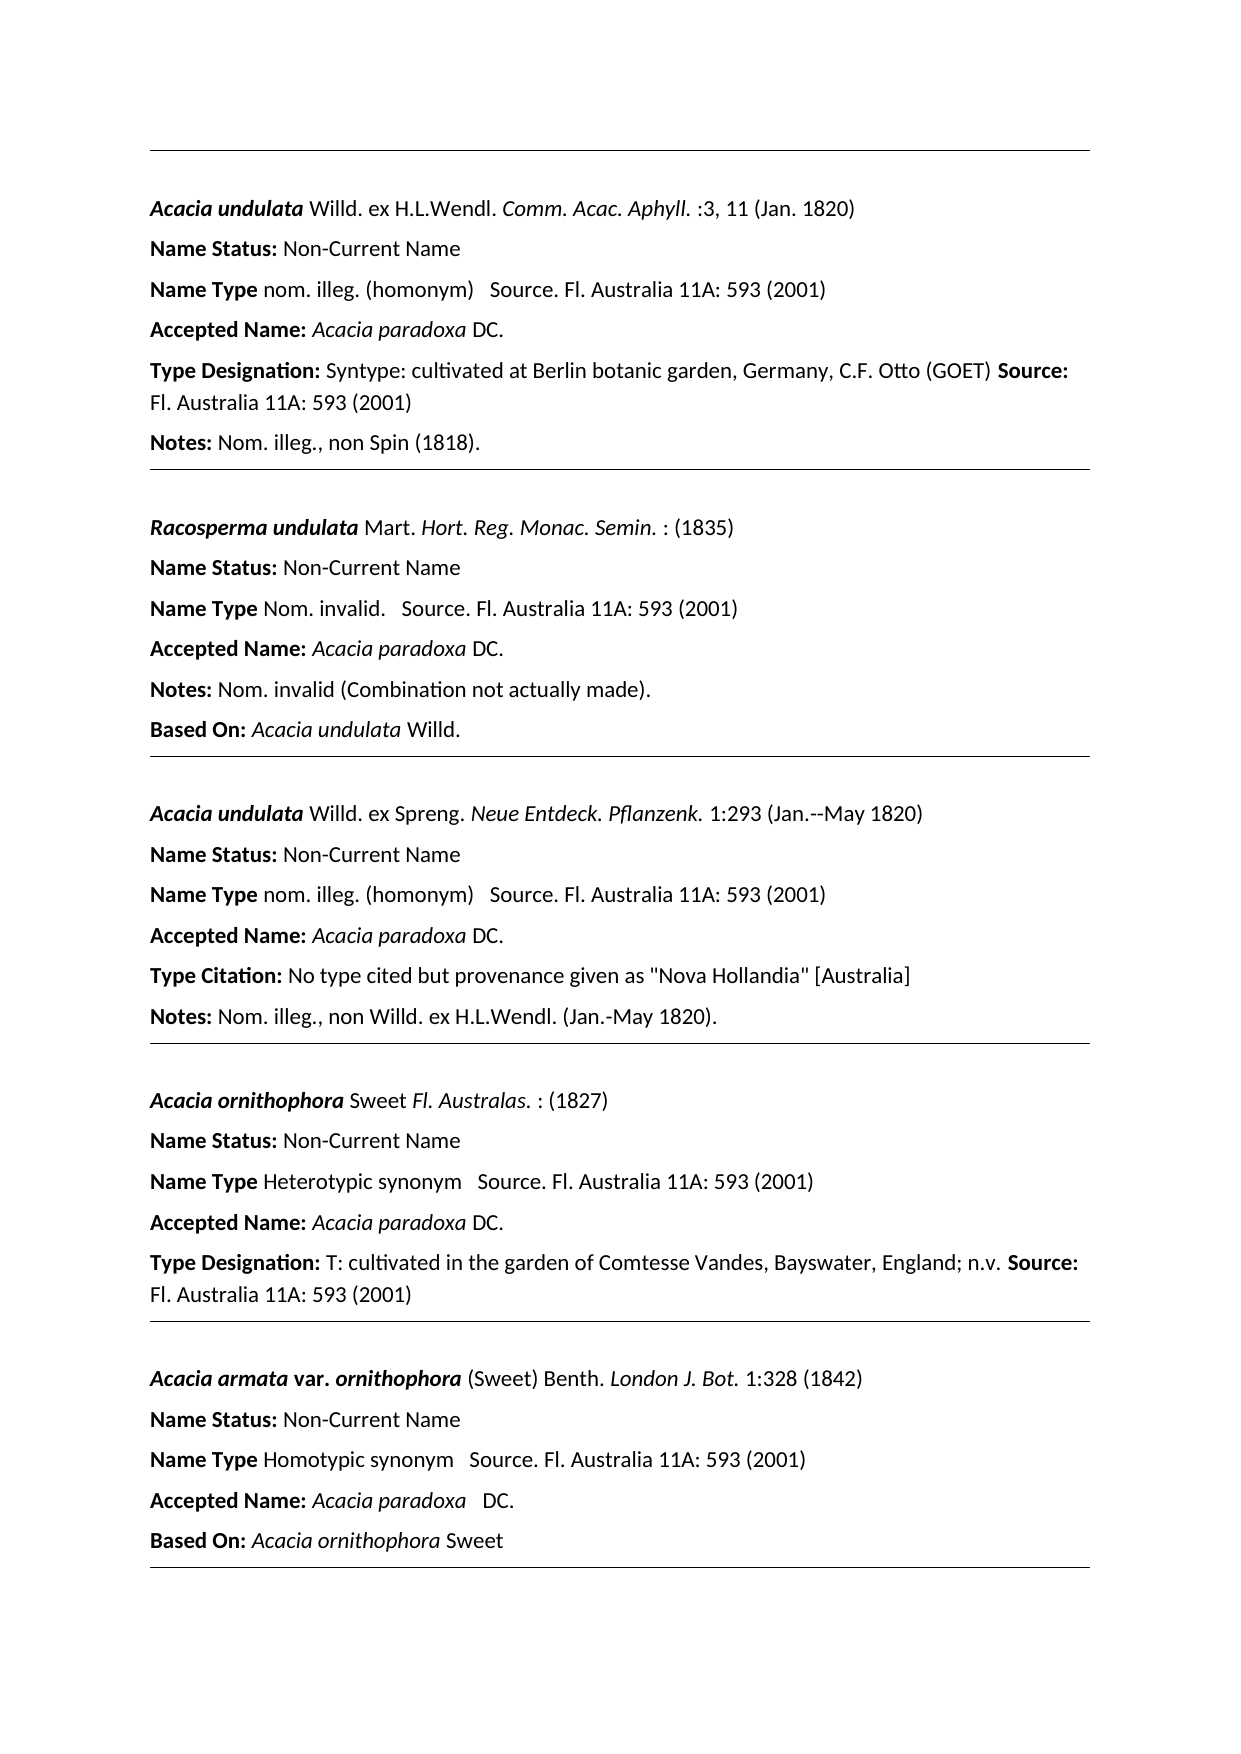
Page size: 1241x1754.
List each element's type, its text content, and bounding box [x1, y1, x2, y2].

text Name Type Homotypic synonym Source. Fl. Australia 11A: 593 (2001) [150, 1446, 1090, 1474]
text Name Status: Non-Current Name [150, 840, 1090, 868]
text Acacia ornithophora Sweet Fl. Australas. : (1827) [150, 1086, 1090, 1114]
text Type Citation: No type cited but provenance given as "Nova Hollandia" [Australia] [150, 961, 1090, 989]
text Name Status: Non-Current Name [150, 234, 1090, 262]
text Accepted Name: Acacia paradoxa DC. [150, 1208, 1090, 1236]
text Acacia undulata Willd. ex H.L.Wendl. Comm. Acac. Aphyll. :3, 11 (Jan. 1820) [150, 194, 1090, 222]
text Name Status: Non-Current Name [150, 1127, 1090, 1155]
text Acacia armata var. ornithophora (Sweet) Benth. London J. Bot. 1:328 (1842) [150, 1364, 1090, 1393]
text Type Designation: Syntype: cultivated at Berlin botanic garden, Germany, C.F. Otto (GOET) Source: Fl. Australia 11A: 593 (2001) [150, 356, 1090, 416]
text Acacia undulata Willd. ex Spreng. Neue Entdeck. Pflanzenk. 1:293 (Jan.--May 1820) [150, 799, 1090, 827]
text Accepted Name: Acacia paradoxa DC. [150, 634, 1090, 662]
text Racosperma undulata Mart. Hort. Reg. Monac. Semin. : (1835) [150, 513, 1090, 541]
text Notes: Nom. illeg., non Spin (1818). [150, 428, 1090, 456]
text Name Type nom. illeg. (homonym) Source. Fl. Australia 11A: 593 (2001) [150, 880, 1090, 908]
text Name Type Heterotypic synonym Source. Fl. Australia 11A: 593 (2001) [150, 1167, 1090, 1195]
text Notes: Nom. invalid (Combination not actually made). [150, 675, 1090, 703]
text Type Designation: T: cultivated in the garden of Comtesse Vandes, Bayswater, England; n.v. Source: Fl. Australia 11A: 593 (2001) [150, 1248, 1090, 1308]
text Accepted Name: Acacia paradoxa DC. [150, 921, 1090, 949]
text Based On: Acacia ornithophora Sweet [150, 1527, 1090, 1555]
text Name Status: Non-Current Name [150, 553, 1090, 581]
text Name Status: Non-Current Name [150, 1405, 1090, 1433]
text Name Type nom. illeg. (homonym) Source. Fl. Australia 11A: 593 (2001) [150, 275, 1090, 303]
text Accepted Name: Acacia paradoxa DC. [150, 1486, 1090, 1514]
text Accepted Name: Acacia paradoxa DC. [150, 315, 1090, 343]
text Notes: Nom. illeg., non Willd. ex H.L.Wendl. (Jan.-May 1820). [150, 1002, 1090, 1030]
text Based On: Acacia undulata Willd. [150, 715, 1090, 743]
text Name Type Nom. invalid. Source. Fl. Australia 11A: 593 (2001) [150, 594, 1090, 622]
